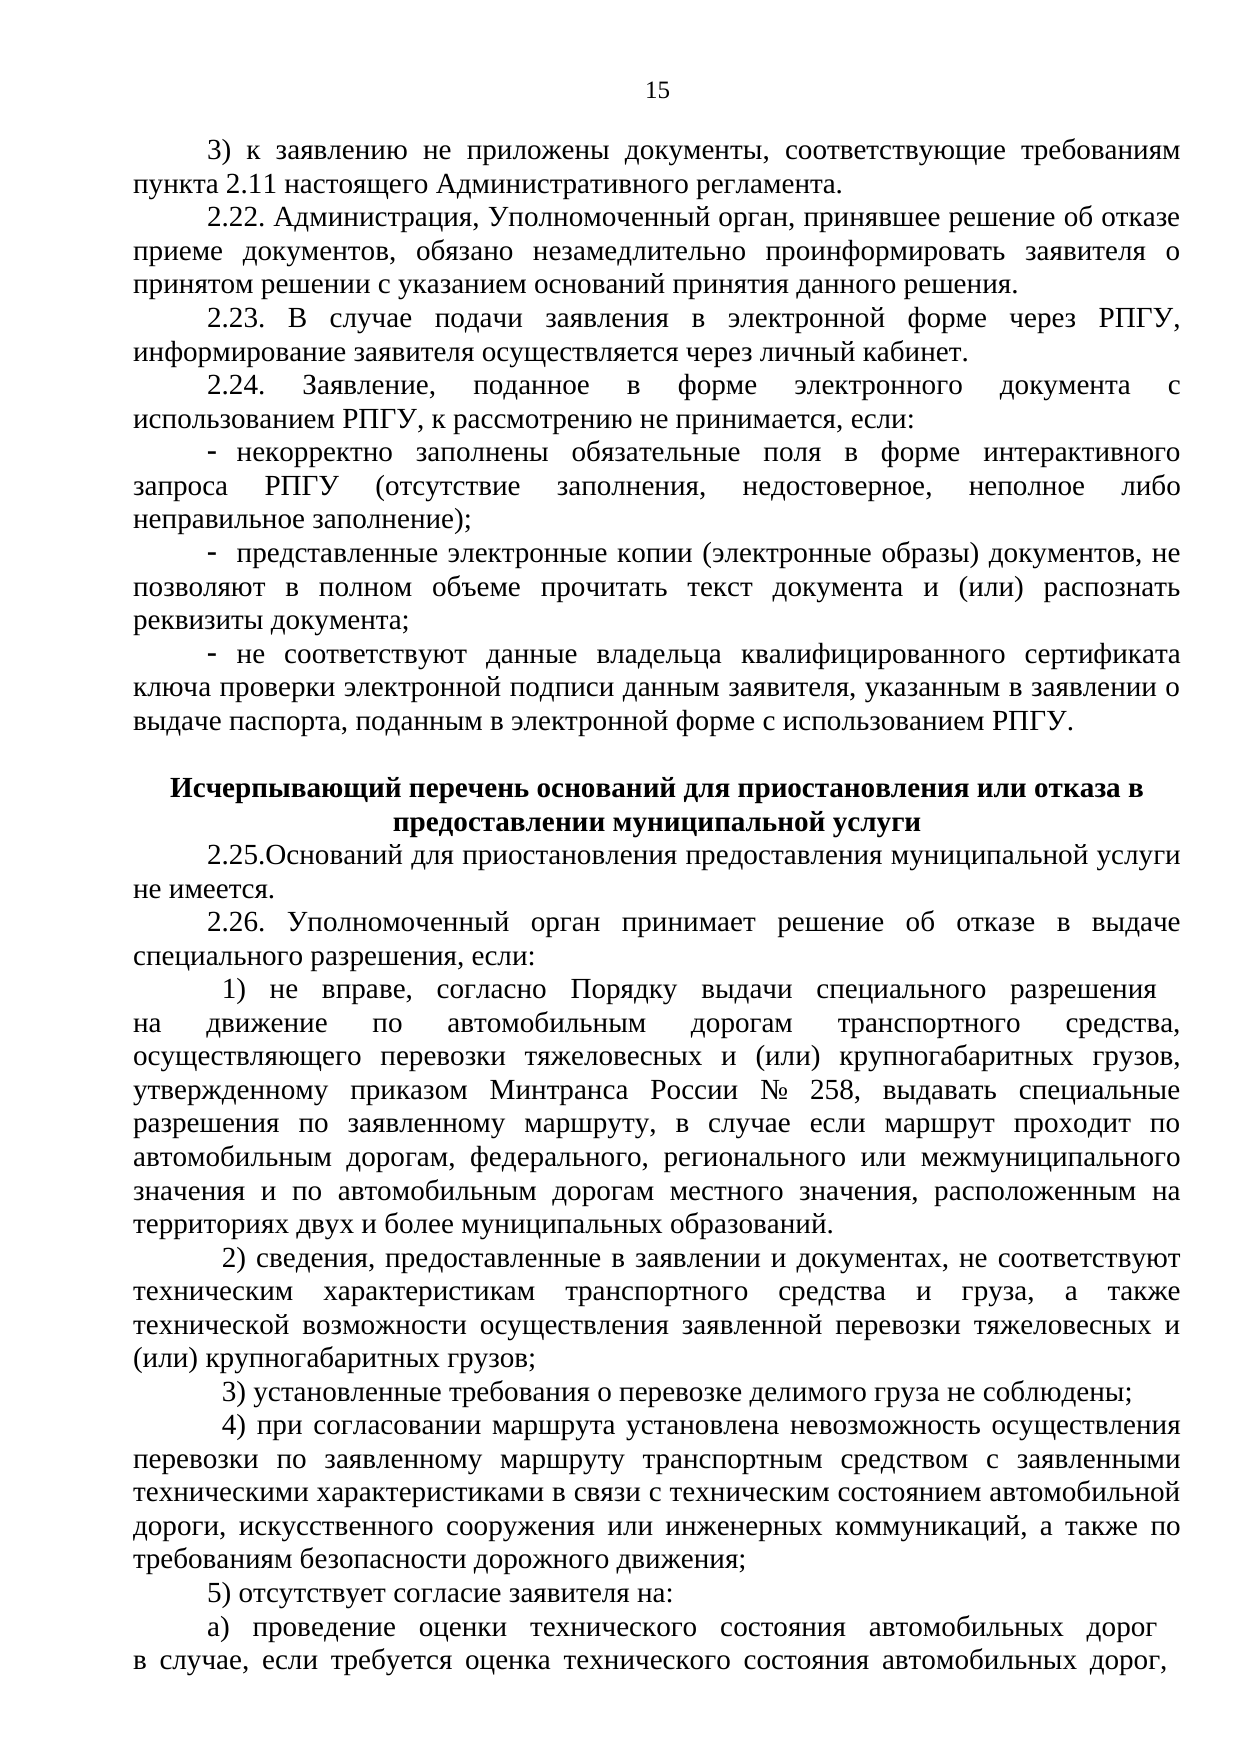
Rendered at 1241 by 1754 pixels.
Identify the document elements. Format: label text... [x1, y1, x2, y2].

list представленные электронные копии (электронные образы) документов, не позволяют в полном объеме прочитать текст документа и (или) распознать реквизиты документа; [133, 535, 1181, 636]
text 5) отсутствует согласие заявителя на: [133, 1575, 1181, 1609]
list некорректно заполнены обязательные поля в форме интерактивного запроса РПГУ (отсутствие заполнения, недостоверное, неполное либо неправильное заполнение); [133, 434, 1181, 535]
text 4) при согласовании маршрута установлена невозможность осуществления перевозки по заявленному маршруту транспортным средством с заявленными техническими характеристиками в связи с техническим состоянием автомобильной дороги, искусственного сооружения или инженерных коммуникаций, а также по требованиям безопасности дорожного движения; [133, 1407, 1181, 1575]
text 2.23. В случае подачи заявления в электронной форме через РПГУ, информирование заявителя осуществляется через личный кабинет. [133, 300, 1181, 367]
text 3) установленные требования о перевозке делимого груза не соблюдены; [133, 1374, 1181, 1407]
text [133, 1609, 1181, 1676]
text 2.25.Оснований для приостановления предоставления муниципальной услуги не имеется. [133, 837, 1181, 904]
text 2.26. Уполномоченный орган принимает решение об отказе в выдаче специального разрешения, если: [133, 904, 1181, 971]
list не соответствуют данные владельца квалифицированного сертификата ключа проверки электронной подписи данным заявителя, указанным в заявлении о выдаче паспорта, поданным в электронной форме с использованием РПГУ. [133, 636, 1181, 737]
text 2.24. Заявление, поданное в форме электронного документа с использованием РПГУ, к рассмотрению не принимается, если: [133, 367, 1181, 434]
text 2.22. Администрация, Уполномоченный орган, принявшее решение об отказе приеме документов, обязано незамедлительно проинформировать заявителя о принятом решении с указанием оснований принятия данного решения. [133, 199, 1181, 300]
text 1) не вправе, согласно Порядку выдачи специального разрешения на движение по автомобильным дорогам транспортного средства, осуществляющего перевозки тяжеловесных и (или) крупногабаритных грузов, утвержденному приказом Минтранса России № 258, выдавать специальные разрешения по заявленному маршруту, в случае если маршрут проходит по автомобильным дорогам, федерального, регионального или межмуниципального значения и по автомобильным дорогам местного значения, расположенным на территориях двух и более муниципальных образований. [133, 971, 1181, 1240]
text 2) сведения, предоставленные в заявлении и документах, не соответствуют техническим характеристикам транспортного средства и груза, а также технической возможности осуществления заявленной перевозки тяжеловесных и (или) крупногабаритных грузов; [133, 1240, 1181, 1374]
text 3) к заявлению не приложены документы, соответствующие требованиям пункта 2.11 настоящего Административного регламента. [133, 132, 1181, 199]
text Исчерпывающий перечень оснований для приостановления или отказа в предоставлении муниципальной услуги [133, 770, 1181, 837]
